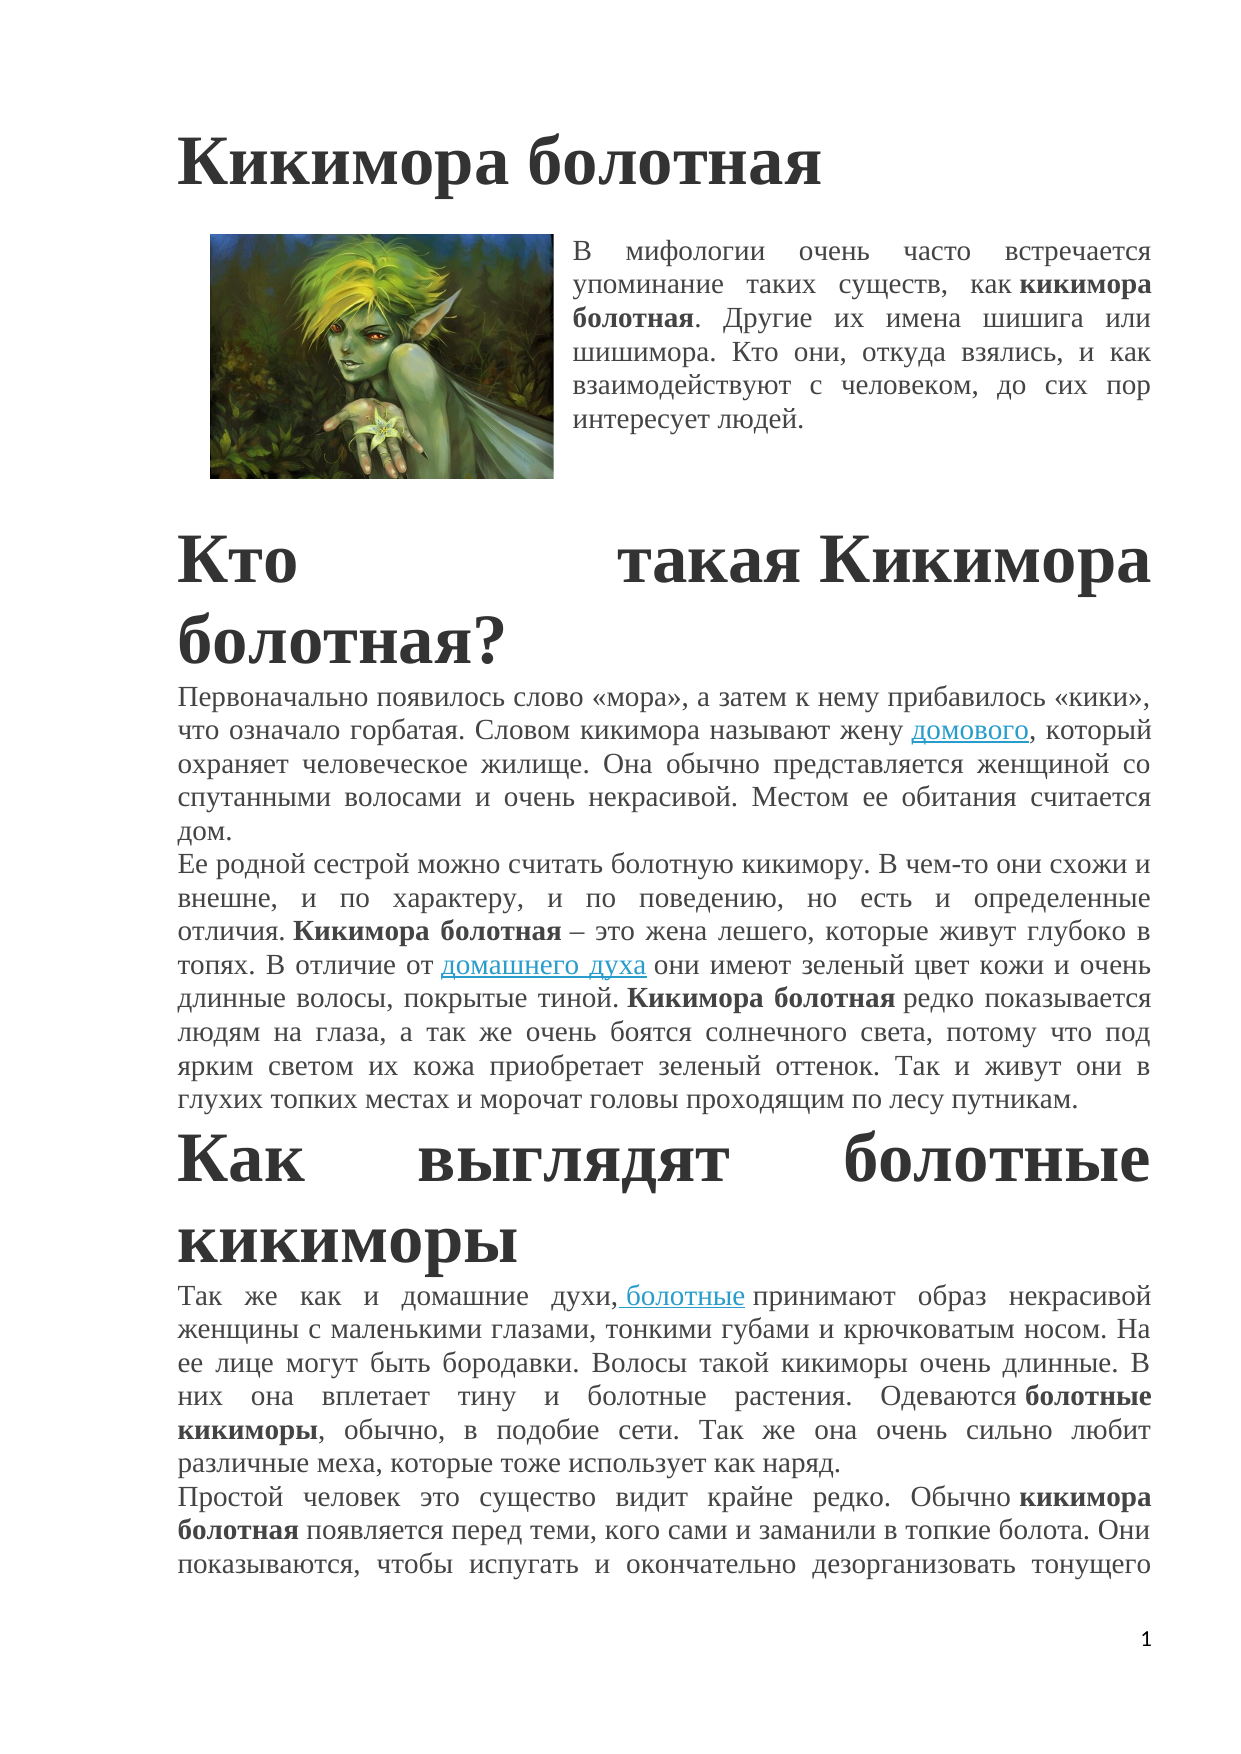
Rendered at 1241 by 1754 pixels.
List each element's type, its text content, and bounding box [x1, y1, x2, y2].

text Так же как и домашние духи, болотные принимают образ некрасивой женщины с маленькими глазами, тонкими губами и крючковатым носом. На ее лице могут быть бородавки. Волосы такой кикиморы очень длинные. В них она вплетает тину и болотные растения. Одеваются болотные кикиморы, обычно, в подобие сети. Так же она очень сильно любит различные меха, которые тоже использует как наряд. [177, 1278, 1152, 1479]
text Ее родной сестрой можно считать болотную кикимору. В чем-то они схожи и внешне, и по характеру, и по поведению, но есть и определенные отличия. Кикимора болотная – это жена лешего, которые живут глубоко в топях. В отличие от домашнего духа они имеют зеленый цвет кожи и очень длинные волосы, покрытые тиной. Кикимора болотная редко показывается людям на глаза, а так же очень боятся солнечного света, потому что под ярким светом их кожа приобретает зеленый оттенок. Так и живут они в глухих топких местах и морочат головы проходящим по лесу путникам. [177, 846, 1152, 1115]
text Кто такая Кикимора болотная? [177, 516, 1152, 679]
text Кикимора болотная [177, 118, 1152, 199]
text Как выглядят болотные кикиморы [177, 1115, 1152, 1278]
text Первоначально появилось слово «мора», а затем к нему прибавилось «кики», что означало горбатая. Словом кикимора называют жену домового, который охраняет человеческое жилище. Она обычно представляется женщиной со спутанными волосами и очень некрасивой. Местом ее обитания считается дом. [177, 679, 1152, 846]
picture [210, 234, 554, 479]
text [177, 1479, 1152, 1579]
